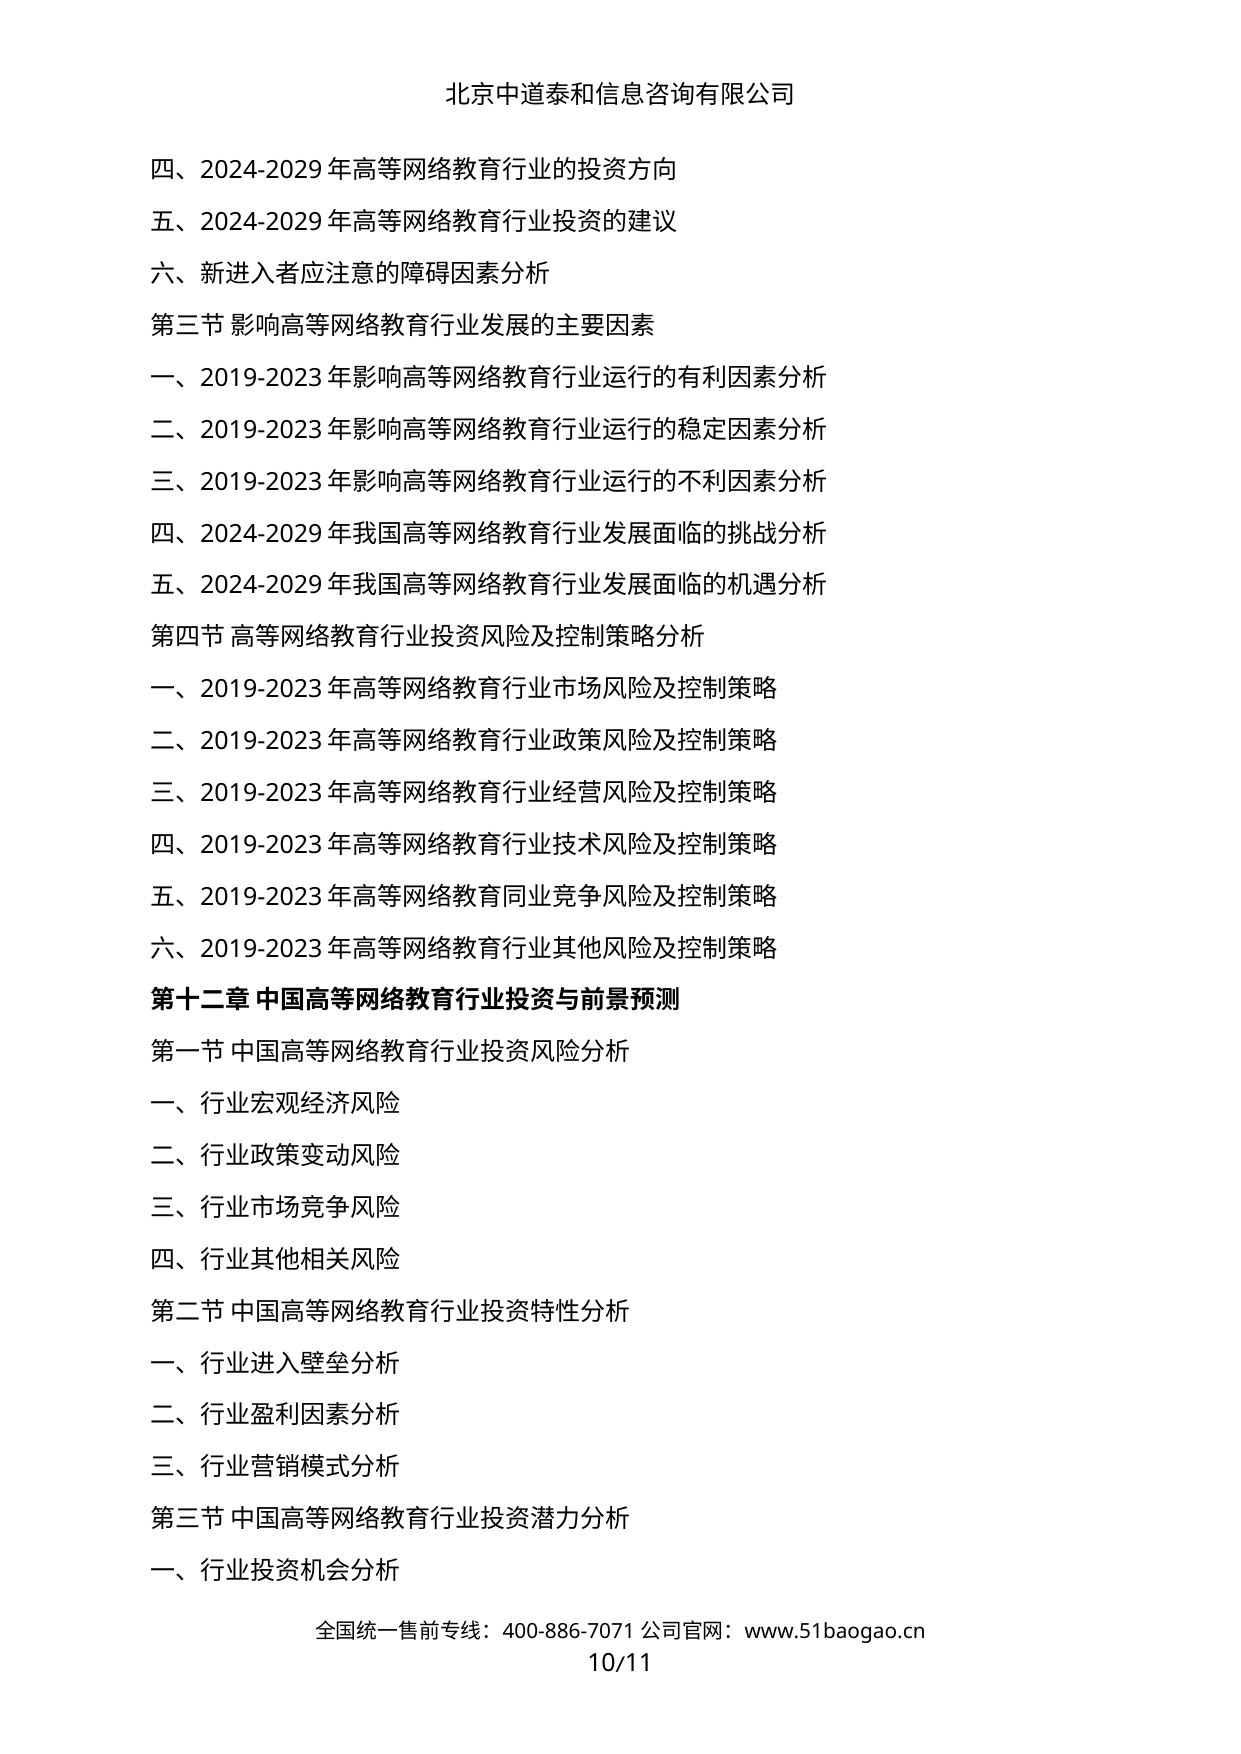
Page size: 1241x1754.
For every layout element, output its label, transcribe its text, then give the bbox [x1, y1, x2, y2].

text 四、2019-2023年高等网络教育行业技术风险及控制策略 [150, 824, 1090, 861]
text 二、2019-2023年高等网络教育行业政策风险及控制策略 [150, 721, 1090, 757]
text 一、2019-2023年高等网络教育行业市场风险及控制策略 [150, 669, 1090, 705]
text 第三节 中国高等网络教育行业投资潜力分析 [150, 1499, 1090, 1535]
text 三、2019-2023年影响高等网络教育行业运行的不利因素分析 [150, 461, 1090, 497]
text 三、行业营销模式分析 [150, 1447, 1090, 1483]
text 一、行业进入壁垒分析 [150, 1343, 1090, 1379]
text 五、2024-2029年高等网络教育行业投资的建议 [150, 202, 1090, 238]
text 四、2024-2029年我国高等网络教育行业发展面临的挑战分析 [150, 513, 1090, 549]
text 第十二章 中国高等网络教育行业投资与前景预测 [150, 980, 1090, 1016]
text 一、行业投资机会分析 [150, 1551, 1090, 1587]
text 一、2019-2023年影响高等网络教育行业运行的有利因素分析 [150, 357, 1090, 394]
text 五、2024-2029年我国高等网络教育行业发展面临的机遇分析 [150, 565, 1090, 601]
text 三、2019-2023年高等网络教育行业经营风险及控制策略 [150, 772, 1090, 809]
text 四、行业其他相关风险 [150, 1239, 1090, 1276]
text 六、新进入者应注意的障碍因素分析 [150, 254, 1090, 290]
text 四、2024-2029年高等网络教育行业的投资方向 [150, 150, 1090, 186]
text 第三节 影响高等网络教育行业发展的主要因素 [150, 306, 1090, 342]
text 二、行业政策变动风险 [150, 1136, 1090, 1172]
text 第四节 高等网络教育行业投资风险及控制策略分析 [150, 617, 1090, 653]
text 第一节 中国高等网络教育行业投资风险分析 [150, 1032, 1090, 1068]
text 一、行业宏观经济风险 [150, 1084, 1090, 1120]
text 二、2019-2023年影响高等网络教育行业运行的稳定因素分析 [150, 409, 1090, 446]
text 第二节 中国高等网络教育行业投资特性分析 [150, 1291, 1090, 1327]
text 三、行业市场竞争风险 [150, 1187, 1090, 1224]
text 五、2019-2023年高等网络教育同业竞争风险及控制策略 [150, 876, 1090, 912]
text 六、2019-2023年高等网络教育行业其他风险及控制策略 [150, 928, 1090, 964]
text 二、行业盈利因素分析 [150, 1395, 1090, 1431]
